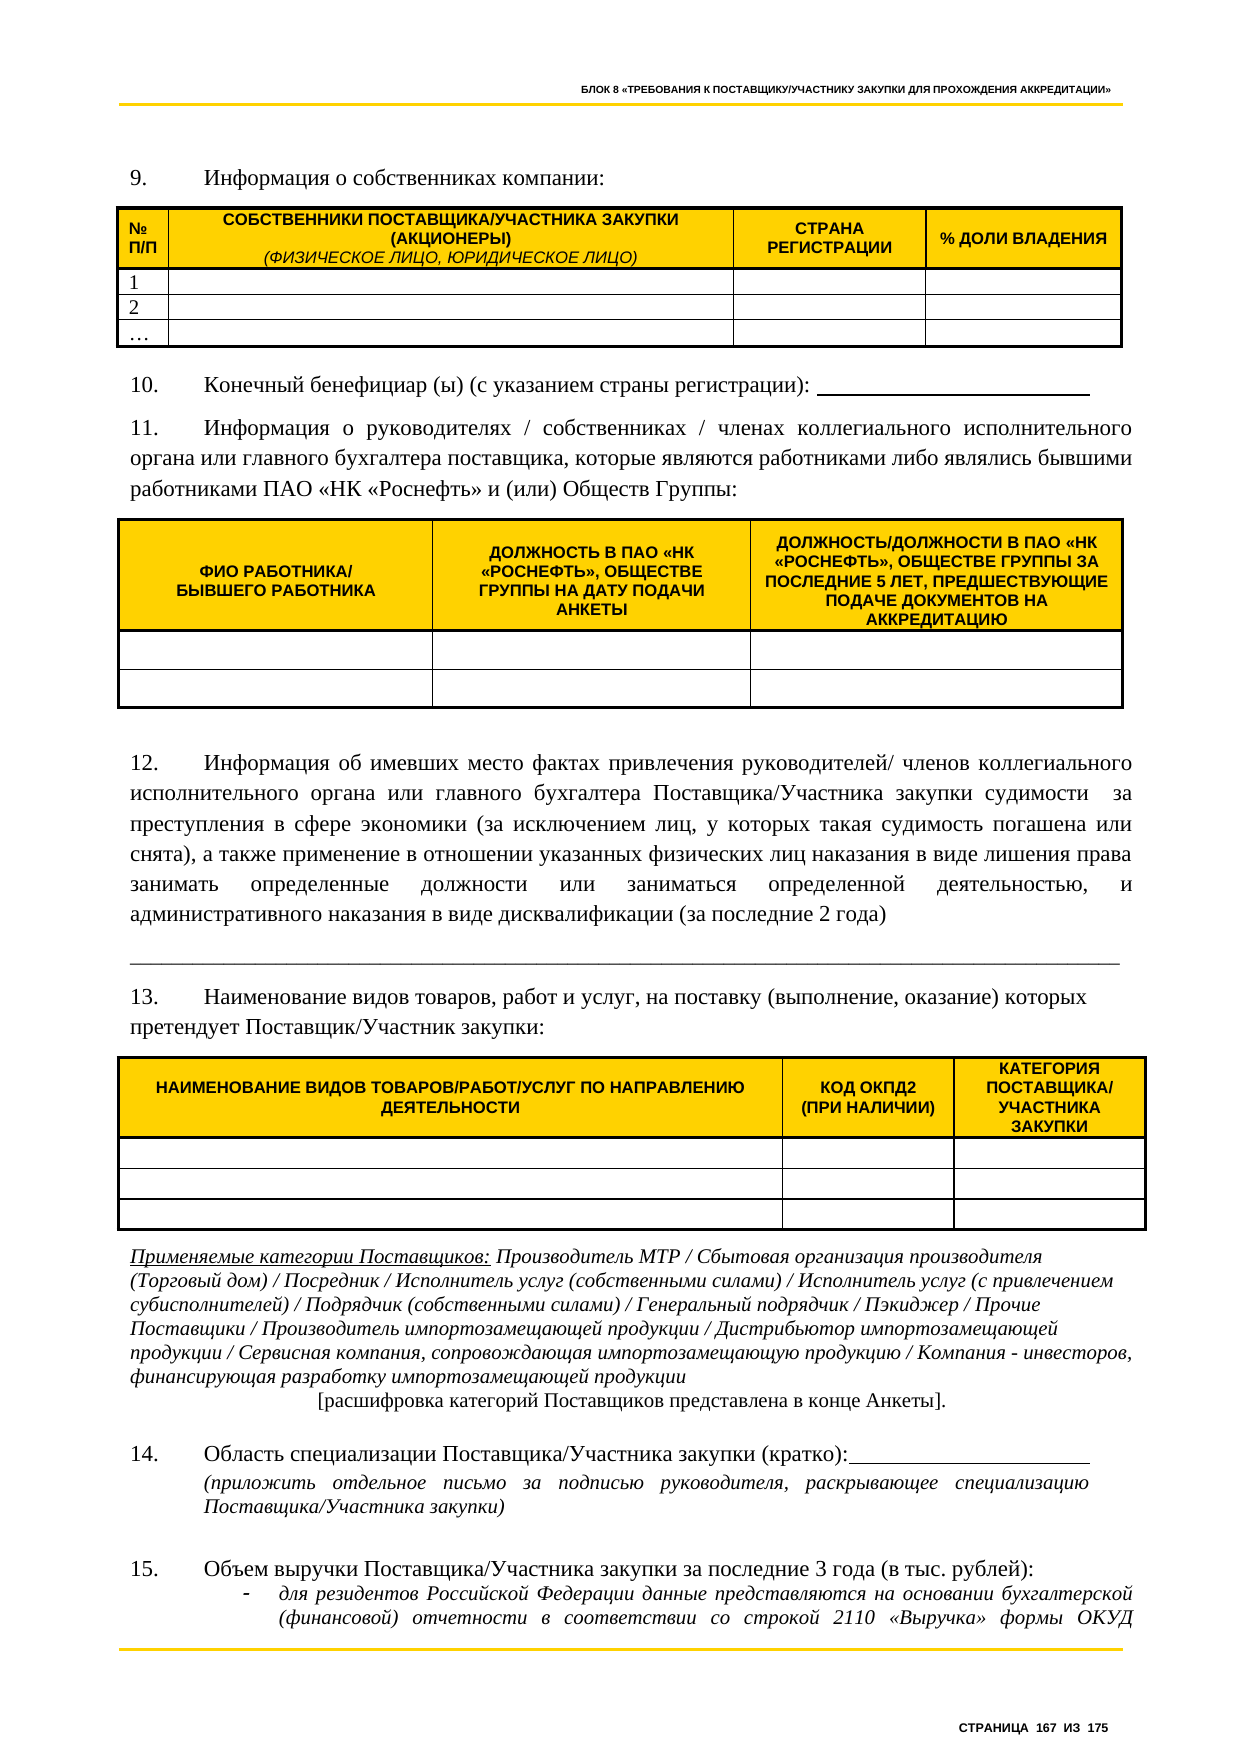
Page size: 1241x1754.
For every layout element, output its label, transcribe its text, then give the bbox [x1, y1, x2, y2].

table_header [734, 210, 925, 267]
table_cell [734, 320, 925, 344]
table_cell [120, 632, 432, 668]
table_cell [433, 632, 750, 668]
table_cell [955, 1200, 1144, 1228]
list Информация о собственниках компании: [130, 164, 1134, 190]
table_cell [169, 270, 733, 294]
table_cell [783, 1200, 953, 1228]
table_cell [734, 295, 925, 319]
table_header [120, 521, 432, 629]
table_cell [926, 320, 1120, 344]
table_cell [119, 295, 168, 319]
list 14. Область специализации Поставщика/Участника закупки (кратко): [130, 1440, 1134, 1466]
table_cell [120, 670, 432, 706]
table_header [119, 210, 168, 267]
list Применяемые категории Поставщиков: Производитель МТР / Сбытовая организация производителя (Торговый дом) / Посредник / Исполнитель услуг (собственными силами) / Исполнитель услуг (с привлечением субисполнителей) / Подрядчик (собственными силами) / Генеральный подрядчик / Пэкиджер / Прочие Поставщики / Производитель импортозамещающей продукции / Дистрибьютор импортозамещающей продукции / Сервисная компания, сопровождающая импортозамещающую продукцию / Компания - инвесторов, финансирующая разработку импортозамещающей продукции [130, 1244, 1134, 1388]
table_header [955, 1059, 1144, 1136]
list 13. Наименование видов товаров, работ и услуг, на поставку (выполнение, оказание) которых претендует Поставщик/Участник закупки: [130, 983, 1134, 1039]
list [241, 1581, 1134, 1629]
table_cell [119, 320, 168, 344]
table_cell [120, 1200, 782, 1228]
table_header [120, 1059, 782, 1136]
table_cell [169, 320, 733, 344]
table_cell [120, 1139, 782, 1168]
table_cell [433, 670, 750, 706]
text (приложить отдельное письмо за подписью руководителя, раскрывающее специализацию Поставщика/Участника закупки) [204, 1470, 1089, 1518]
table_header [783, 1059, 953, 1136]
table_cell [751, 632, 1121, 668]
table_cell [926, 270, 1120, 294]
list 15. Объем выручки Поставщика/Участника закупки за последние 3 года (в тыс. рублей): [130, 1555, 1134, 1581]
list Конечный бенефициар (ы) (с указанием страны регистрации): [130, 372, 1134, 398]
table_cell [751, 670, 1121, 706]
list Информация об имевших место фактах привлечения руководителей/ членов коллегиального исполнительного органа или главного бухгалтера Поставщика/Участника закупки судимости за преступления в сфере экономики (за исключением лиц, у которых такая судимость погашена или снята), а также применение в отношении указанных физических лиц наказания в виде лишения права занимать определенные должности или заниматься определенной деятельностью, и административного наказания в виде дисквалификации (за последние 2 года) [130, 749, 1134, 927]
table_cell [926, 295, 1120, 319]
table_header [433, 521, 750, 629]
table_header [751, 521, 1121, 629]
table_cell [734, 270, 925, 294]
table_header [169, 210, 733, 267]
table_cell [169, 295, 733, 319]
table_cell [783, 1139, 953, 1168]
list _______________________________________________________________________________________________ [130, 943, 1134, 967]
list [расшифровка категорий Поставщиков представлена в конце Анкеты]. [130, 1388, 1134, 1412]
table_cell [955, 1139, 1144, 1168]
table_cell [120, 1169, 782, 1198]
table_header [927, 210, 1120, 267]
list Информация о руководителях / собственниках / членах коллегиального исполнительного органа или главного бухгалтера поставщика, которые являются работниками либо являлись бывшими работниками ПАО «НК «Роснефть» и (или) Обществ Группы: [130, 414, 1134, 501]
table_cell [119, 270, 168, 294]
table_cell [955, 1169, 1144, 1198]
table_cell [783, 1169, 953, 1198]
